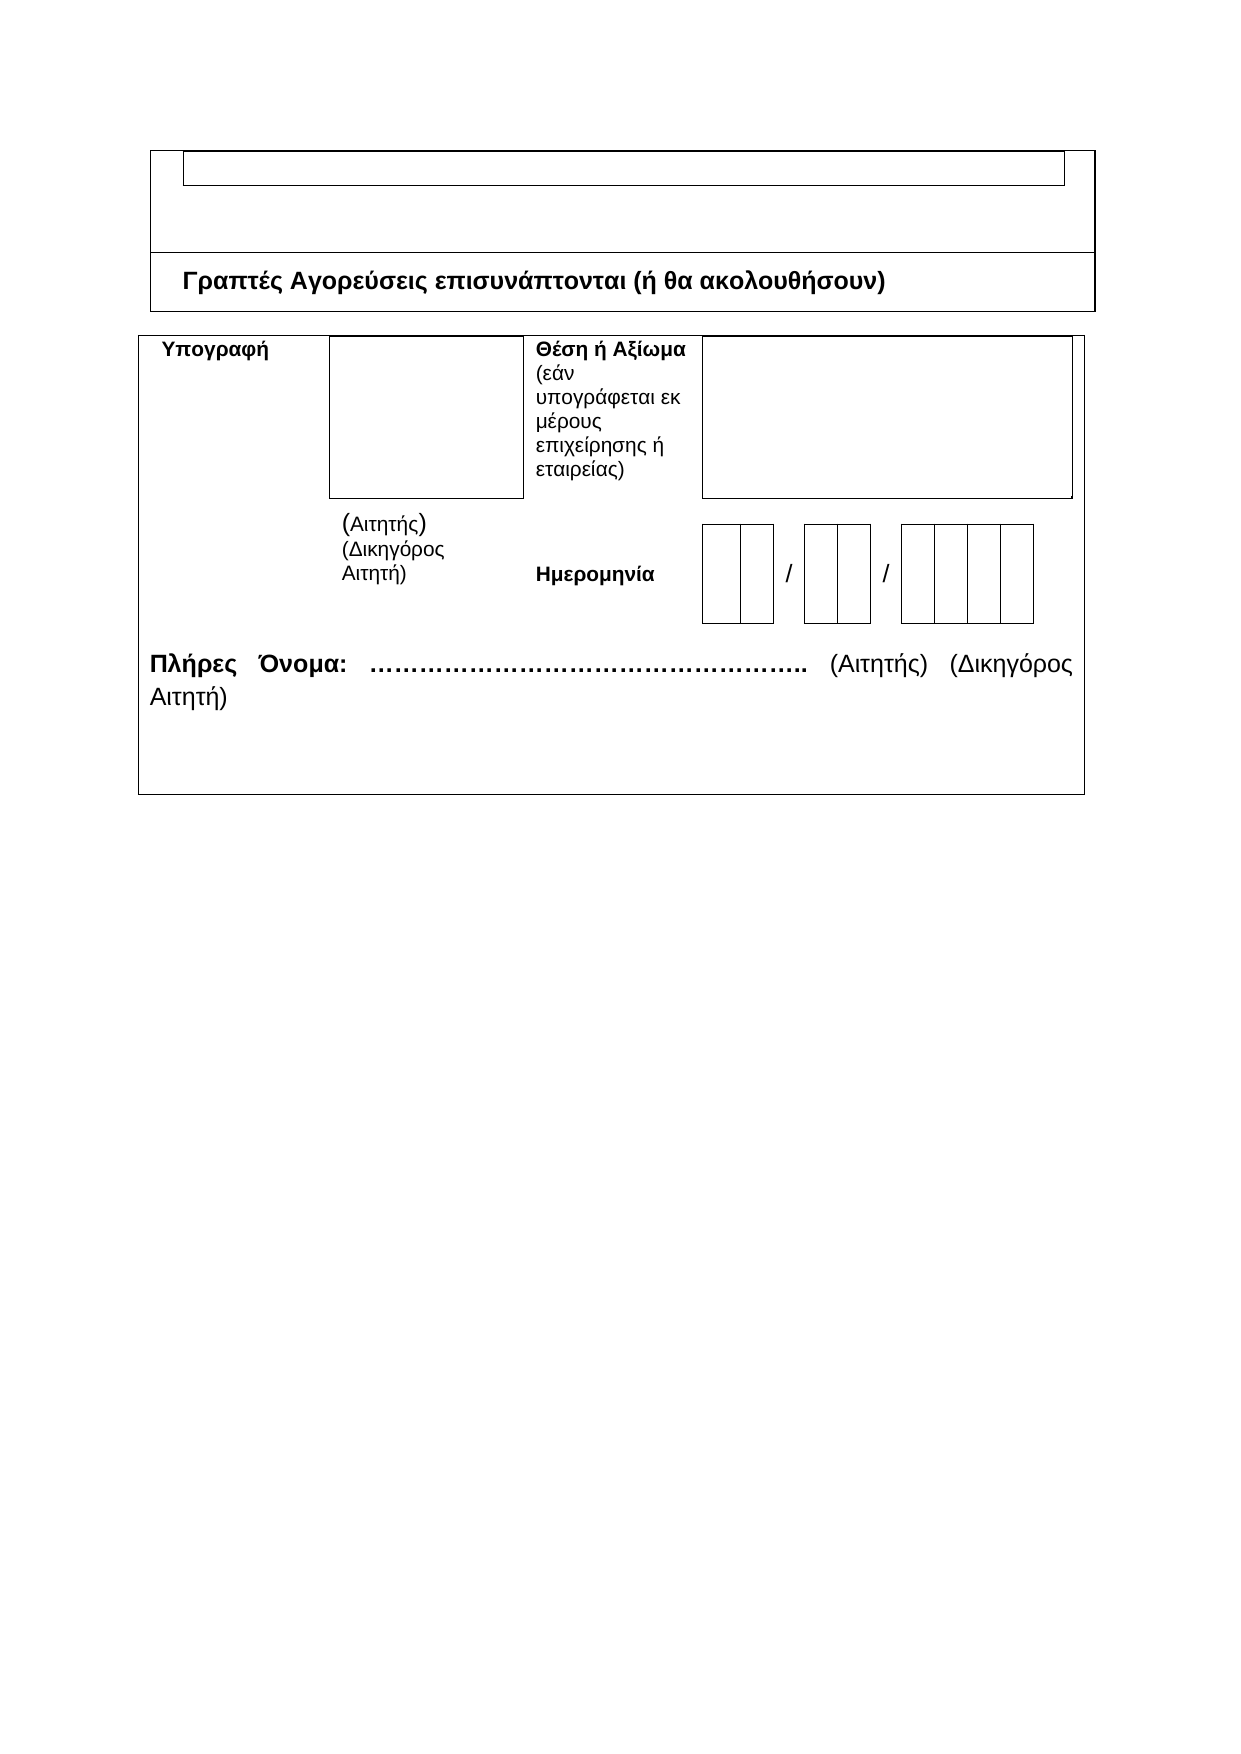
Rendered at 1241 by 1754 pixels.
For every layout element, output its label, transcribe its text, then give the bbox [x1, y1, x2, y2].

table_cell Γραπτές Αγορεύσεις επισυνάπτονται (ή θα ακολουθήσουν) [151, 253, 1094, 311]
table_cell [151, 151, 1094, 252]
table_header Πλήρες Όνομα: …………………………………………….. (Αιτητής) (Δικηγόρος Αιτητή) [139, 336, 1084, 793]
